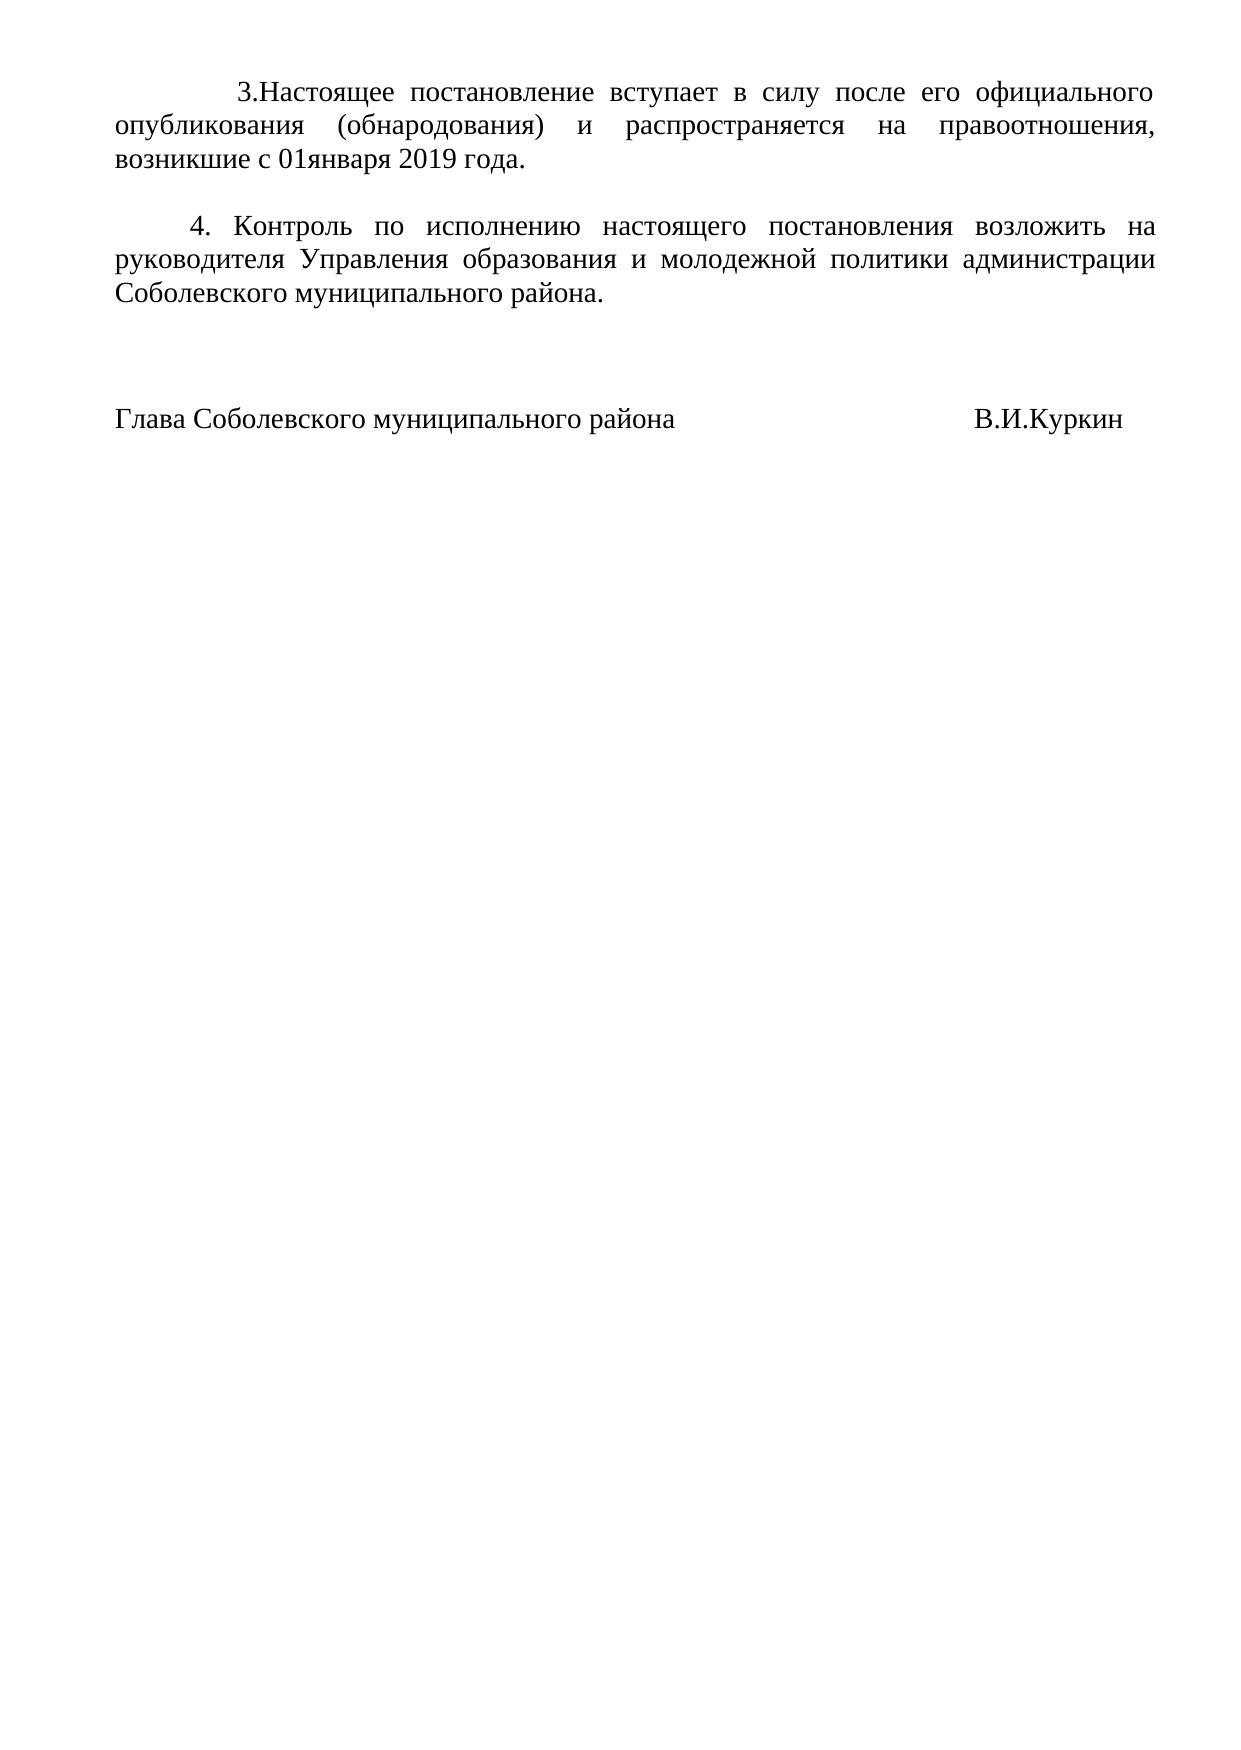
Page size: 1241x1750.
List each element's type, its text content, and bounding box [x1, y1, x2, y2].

text Глава Соболевского муниципального района В.И.Куркин [114, 402, 1157, 435]
text 4. Контроль по исполнению настоящего постановления возложить на руководителя Управления образования и молодежной политики администрации Соболевского муниципального района. [114, 208, 1157, 309]
list 3.Настоящее постановление вступает в силу после его официального опубликования (обнародования) и распространяется на правоотношения, возникшие с 01января 2019 года. [114, 74, 1156, 174]
